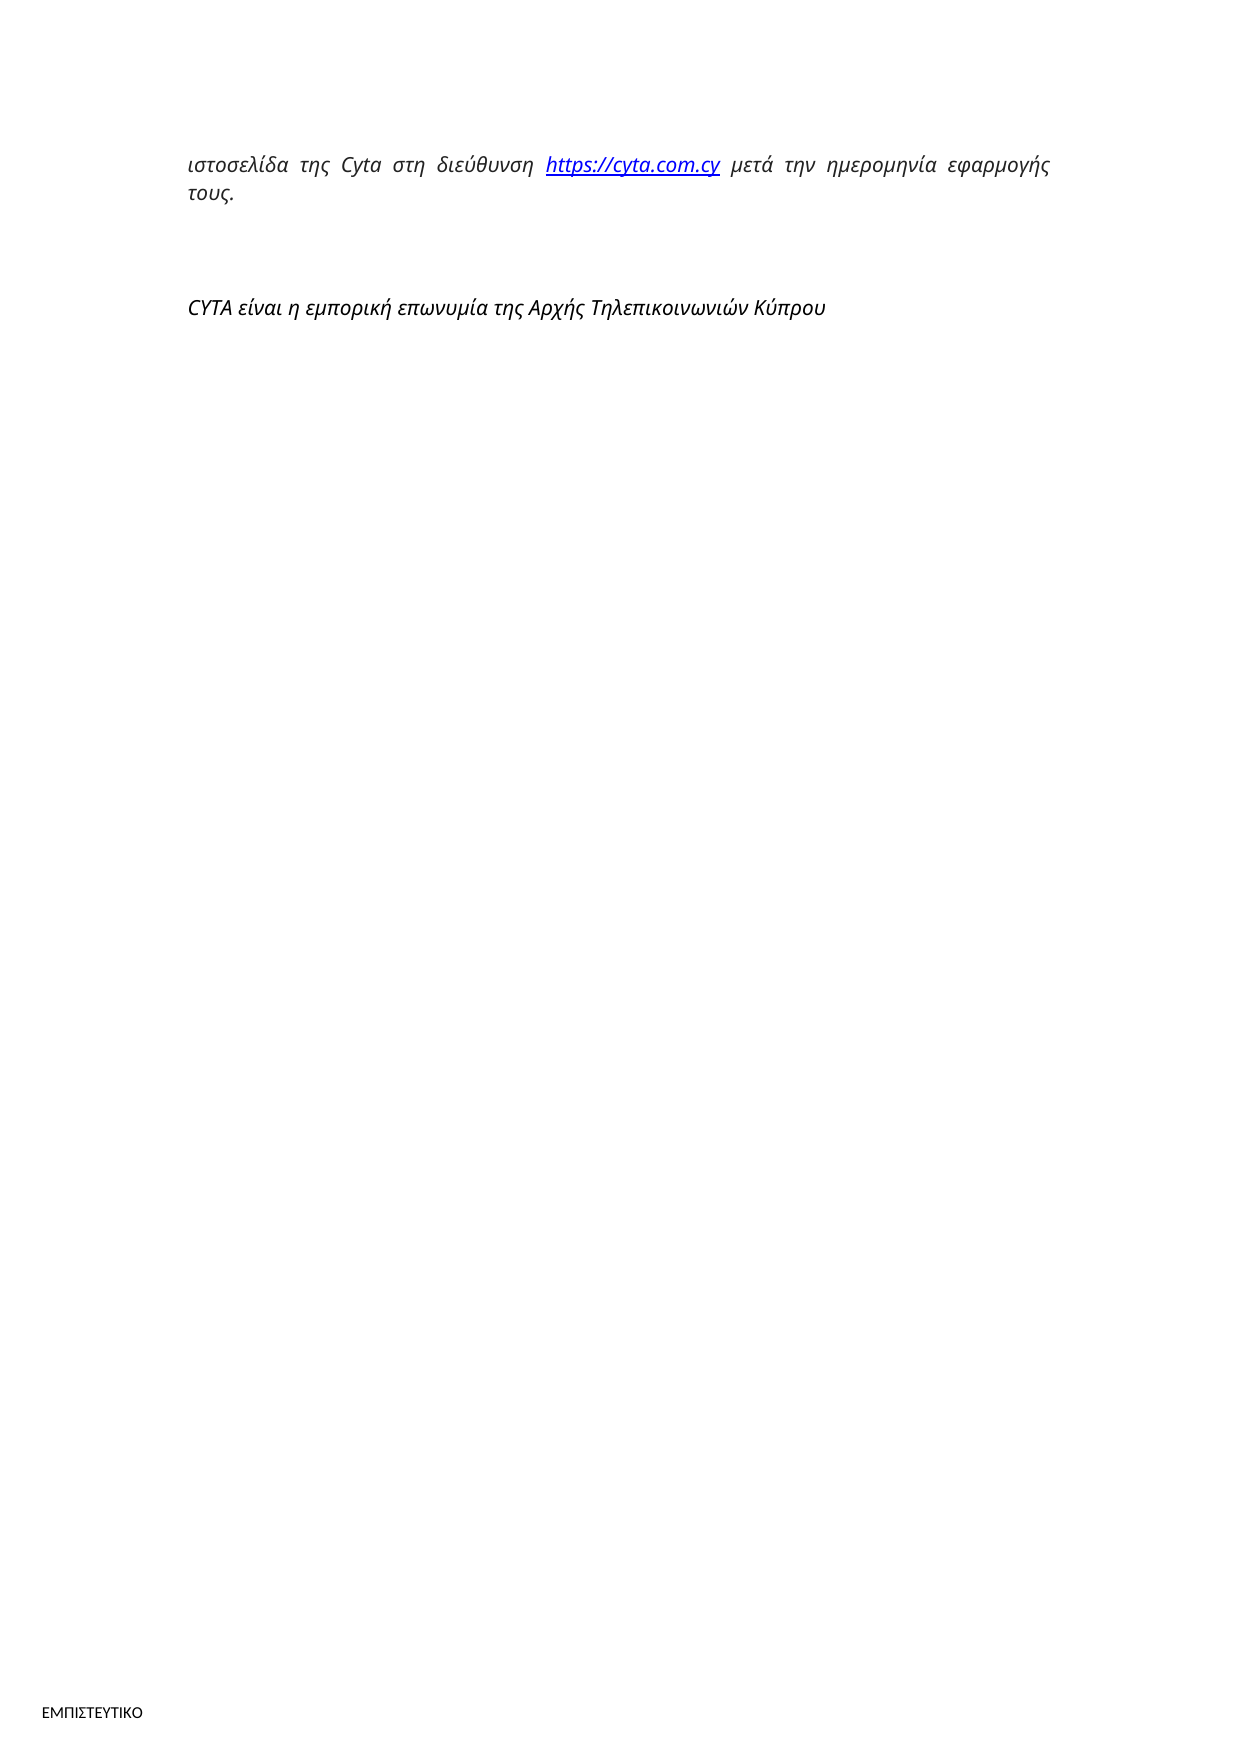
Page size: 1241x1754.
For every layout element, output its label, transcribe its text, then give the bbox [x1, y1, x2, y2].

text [187, 150, 1053, 207]
text CYTA είναι η εμπορική επωνυμία της Αρχής Τηλεπικοινωνιών Κύπρου [187, 293, 1053, 321]
